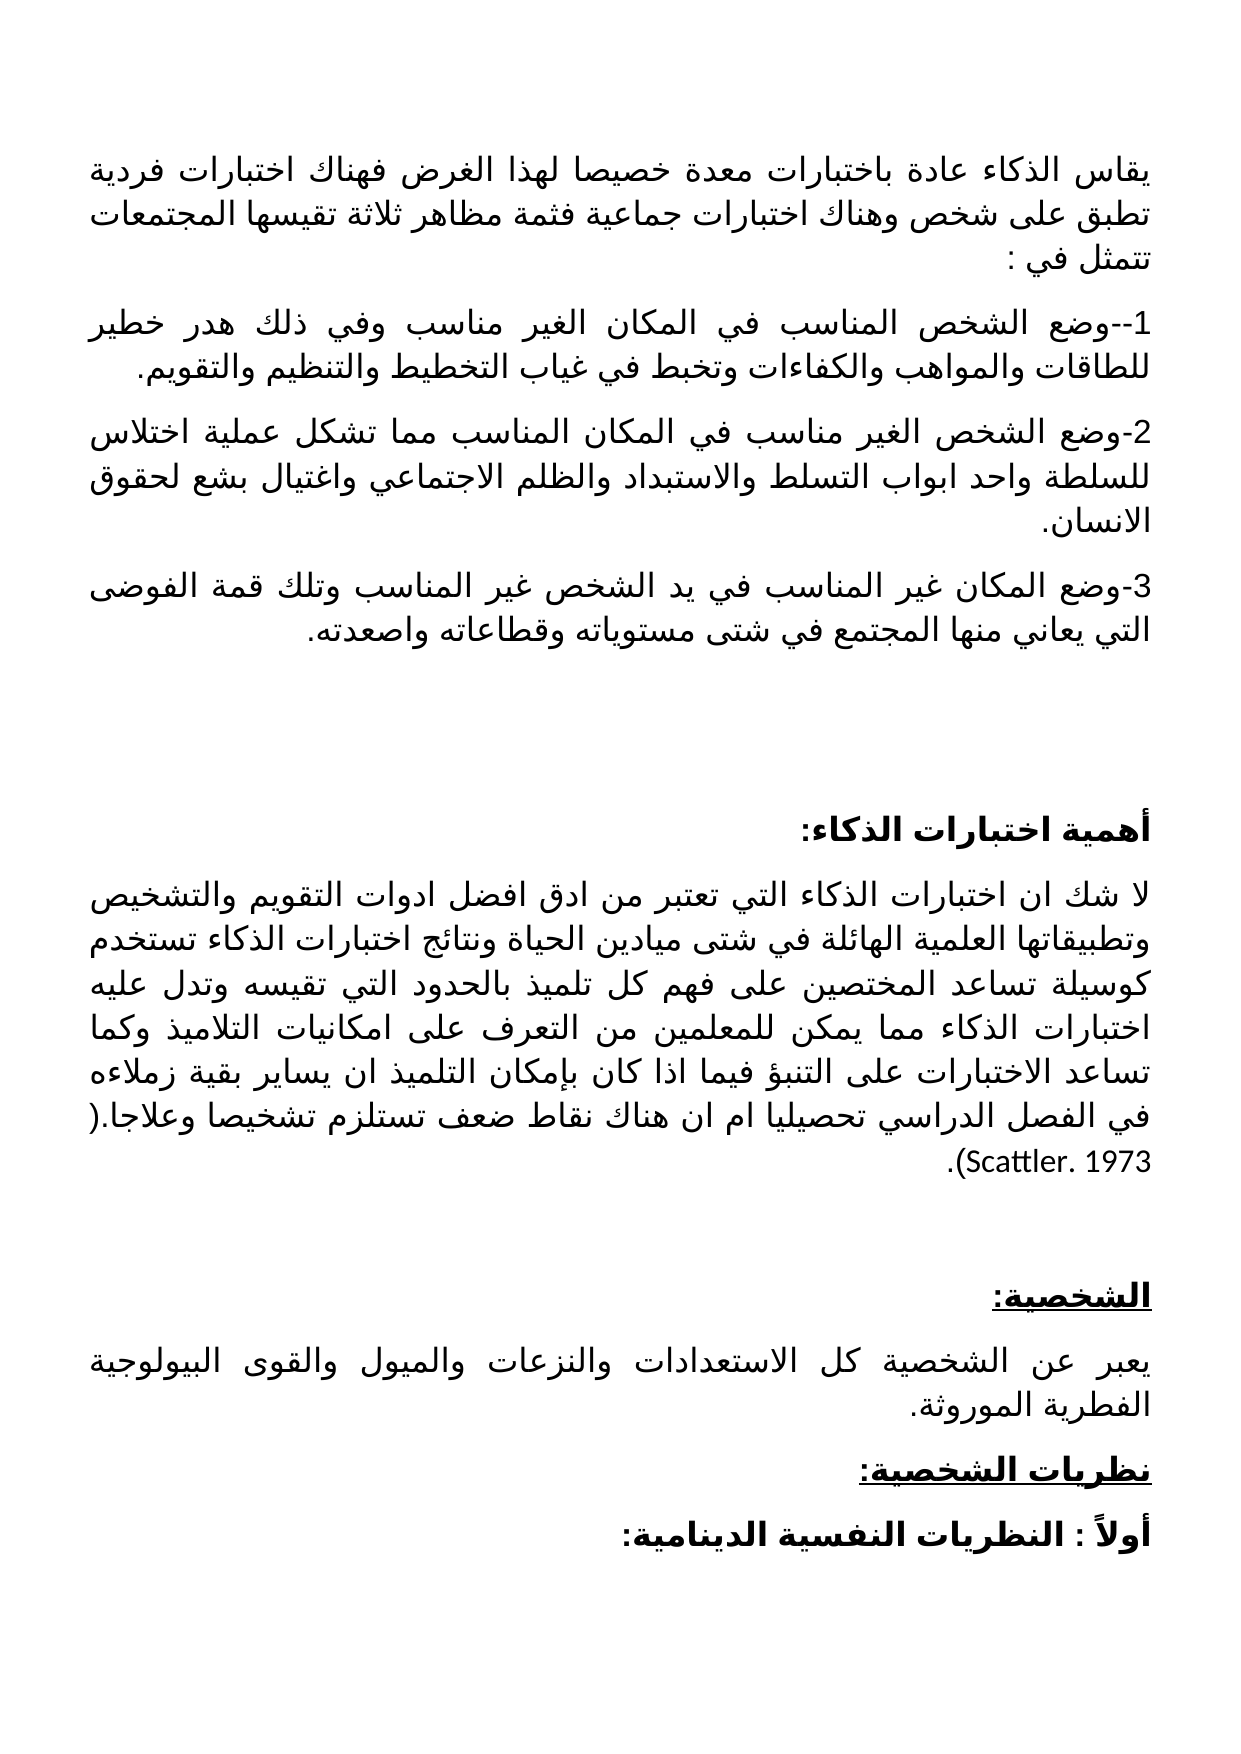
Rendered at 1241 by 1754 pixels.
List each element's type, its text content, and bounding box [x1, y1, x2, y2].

text يعبر عن الشخصية كل الاستعدادات والنزعات والميول والقوى البيولوجية الفطرية الموروثة. [89, 1341, 1152, 1423]
text يقاس الذكاء عادة باختبارات معدة خصيصا لهذا الغرض فهناك اختبارات فردية تطبق على شخص وهناك اختبارات جماعية فثمة مظاهر ثلاثة تقيسها المجتمعات تتمثل في : [89, 150, 1152, 277]
text نظريات الشخصية: [89, 1450, 1152, 1488]
text 2-وضع الشخص الغير مناسب في المكان المناسب مما تشكل عملية اختلاس للسلطة واحد ابواب التسلط والاستبداد والظلم الاجتماعي واغتيال بشع لحقوق الانسان. [89, 412, 1152, 539]
text 3-وضع المكان غير المناسب في يد الشخص غير المناسب وتلك قمة الفوضى التي يعاني منها المجتمع في شتى مستوياته وقطاعاته واصعدته. [89, 566, 1152, 648]
text أهمية اختبارات الذكاء: [89, 810, 1152, 849]
text الشخصية: [89, 1276, 1152, 1314]
text 1--وضع الشخص المناسب في المكان الغير مناسب وفي ذلك هدر خطير للطاقات والمواهب والكفاءات وتخبط في غياب التخطيط والتنظيم والتقويم. [89, 303, 1152, 386]
text أولاً : النظريات النفسية الدينامية: [89, 1515, 1152, 1553]
text لا شك ان اختبارات الذكاء التي تعتبر من ادق افضل ادوات التقويم والتشخيص وتطبيقاتها العلمية الهائلة في شتى ميادين الحياة ونتائج اختبارات الذكاء تستخدم كوسيلة تساعد المختصين على فهم كل تلميذ بالحدود التي تقيسه وتدل عليه اختبارات الذكاء مما يمكن للمعلمين من التعرف على امكانيات التلاميذ وكما تساعد الاختبارات على التنبؤ فيما اذا كان بإمكان التلميذ ان يساير بقية زملاءه في الفصل الدراسي تحصيليا ام ان هناك نقاط ضعف تستلزم تشخيصا وعلاجا.(Scattler. 1973). [89, 875, 1152, 1181]
